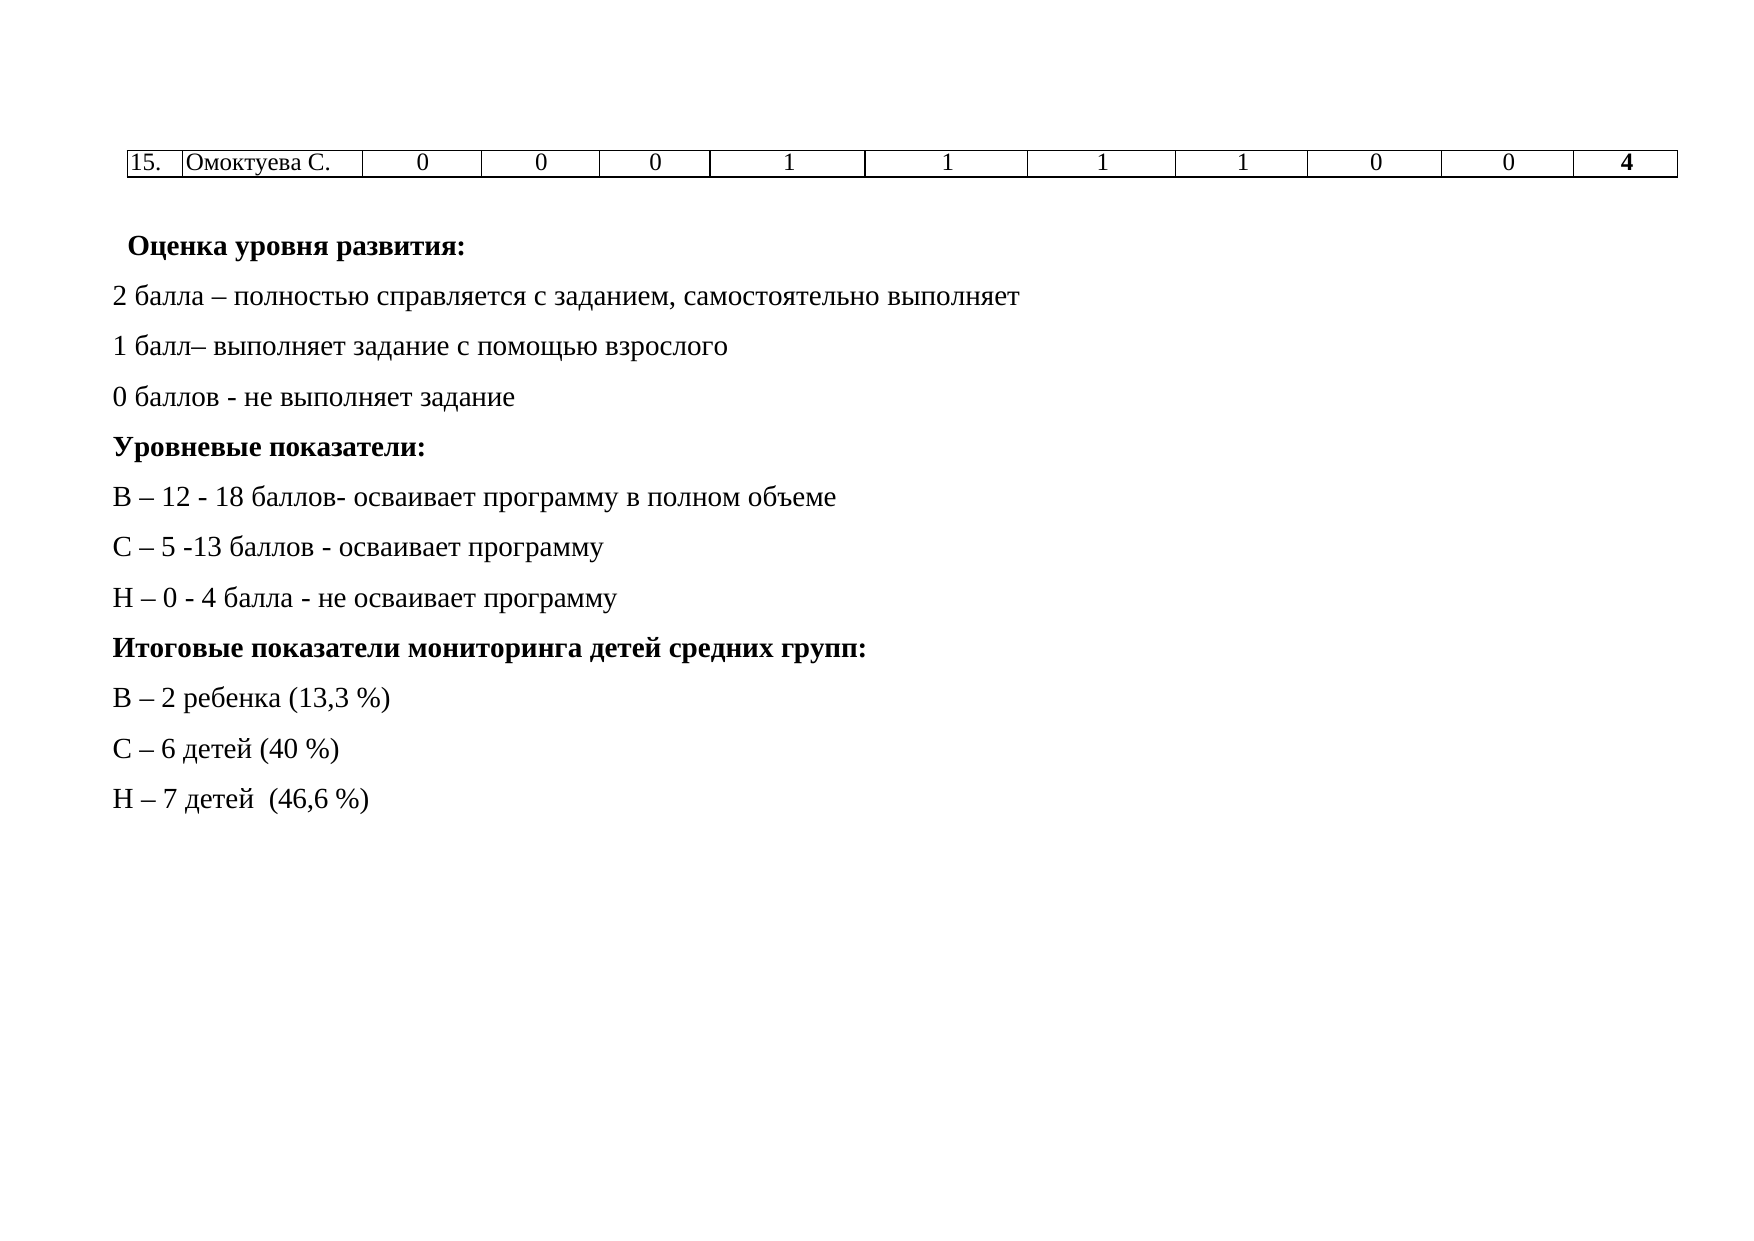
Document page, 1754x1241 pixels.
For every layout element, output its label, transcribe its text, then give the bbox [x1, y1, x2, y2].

text Оценка уровня развития: [112, 228, 1641, 261]
text С – 6 детей (40 %) [112, 731, 1641, 764]
text С – 5 -13 баллов - осваивает программу [112, 529, 1641, 563]
table_cell Омоктуева С. [183, 151, 362, 176]
text Н – 0 - 4 балла - не осваивает программу [112, 580, 1641, 613]
table_cell 0 [1442, 151, 1573, 176]
table_cell 1 [866, 151, 1027, 176]
table_cell 15. [128, 151, 182, 176]
text В – 12 - 18 баллов- осваивает программу в полном объеме [112, 479, 1641, 513]
table_cell 0 [1308, 151, 1441, 176]
text 2 балла – полностью справляется с заданием, самостоятельно выполняет [112, 278, 1641, 312]
text 1 балл– выполняет задание с помощью взрослого [112, 328, 1641, 362]
text 0 баллов - не выполняет задание [112, 379, 1641, 412]
text В – 2 ребенка (13,3 %) [112, 681, 1641, 714]
text Итоговые показатели мониторинга детей средних групп: [112, 630, 1641, 664]
table_cell 0 [482, 151, 599, 176]
table_cell 1 [711, 151, 864, 176]
text Н – 7 детей (46,6 %) [112, 781, 1641, 815]
table_cell 1 [1176, 151, 1307, 176]
text Уровневые показатели: [112, 429, 1641, 462]
table_cell 0 [600, 151, 709, 176]
table_cell 0 [363, 151, 481, 176]
table_cell 4 [1574, 151, 1677, 176]
table_cell 1 [1028, 151, 1175, 176]
